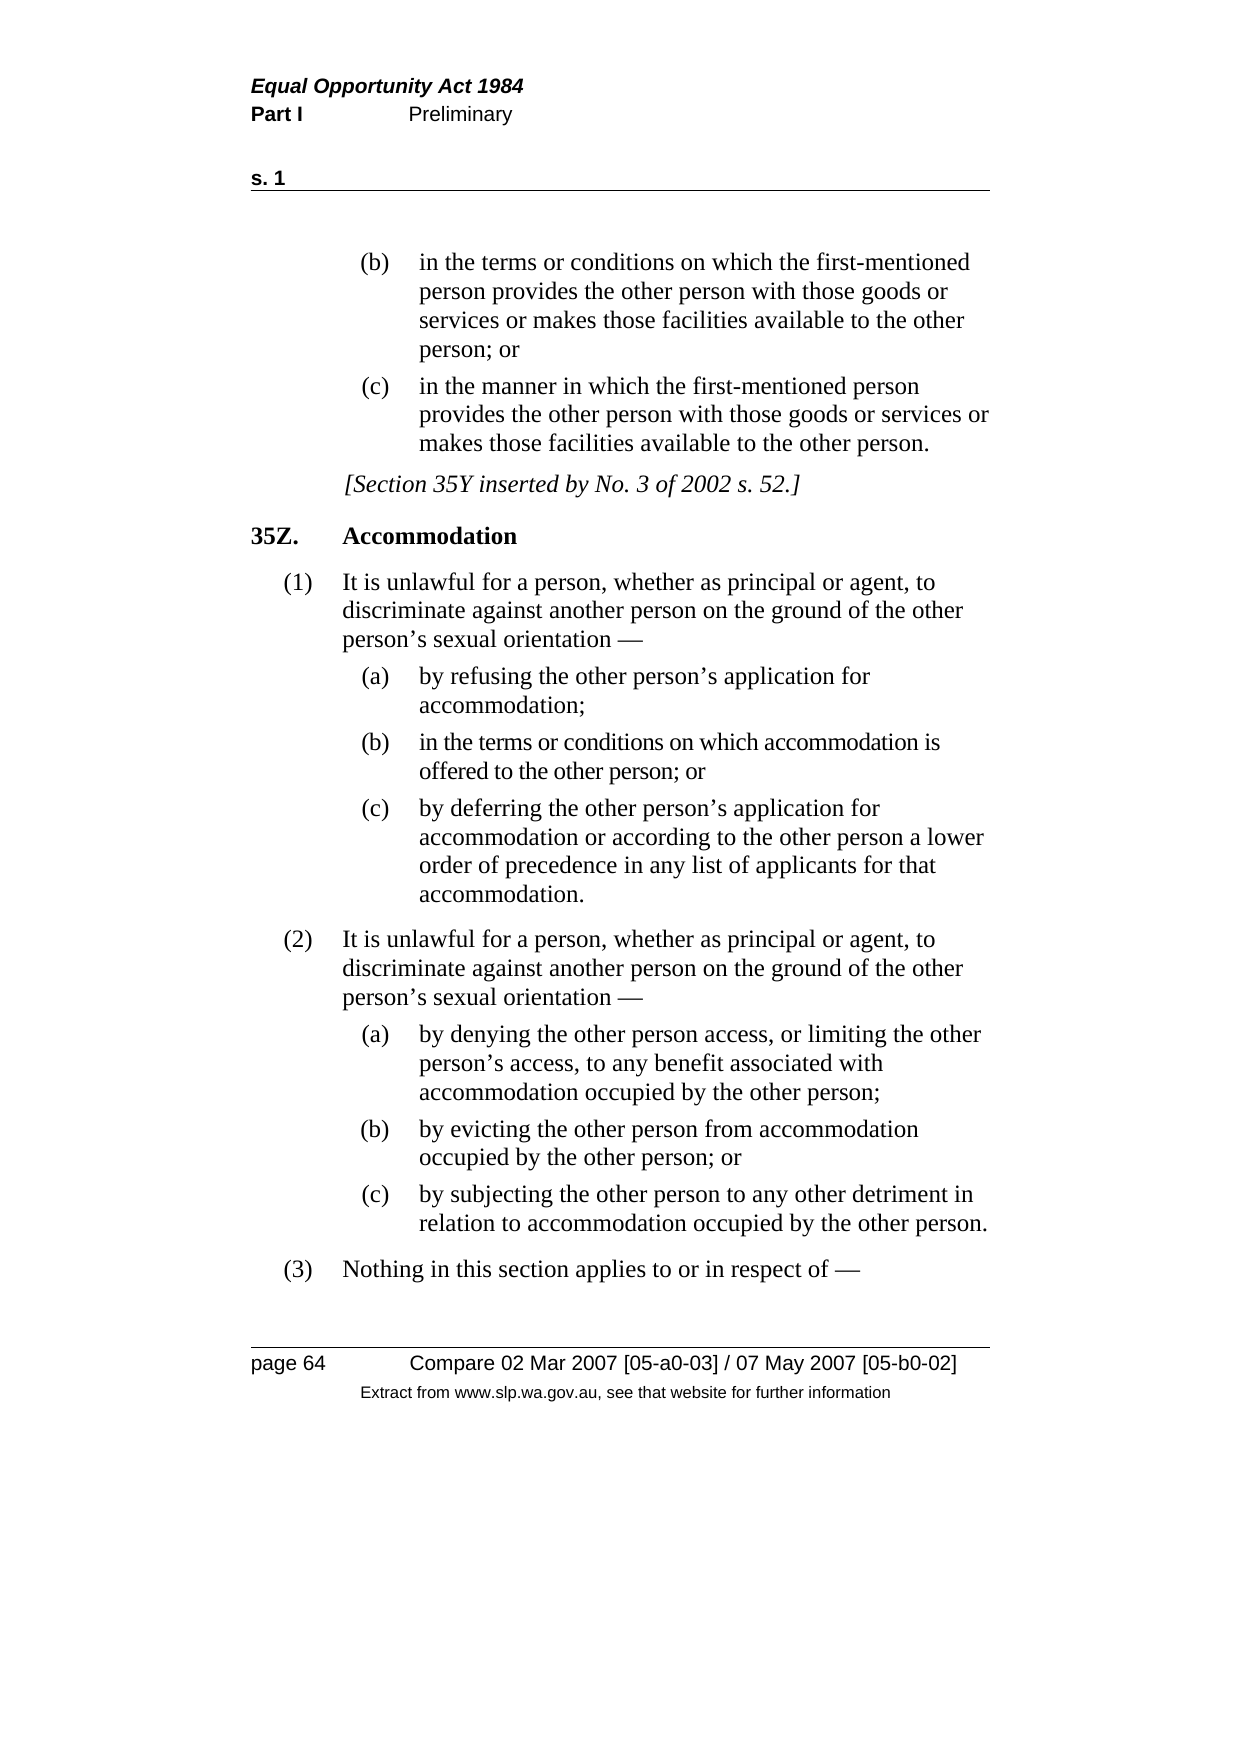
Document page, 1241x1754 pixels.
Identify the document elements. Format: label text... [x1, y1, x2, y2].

text (c) by deferring the other person’s application for accommodation or according to the other person a lower order of precedence in any list of applicants for that accommodation. [251, 793, 990, 908]
text (b) in the terms or conditions on which the first-mentioned person provides the other person with those goods or services or makes those facilities available to the other person; or [251, 247, 990, 362]
text (a) by refusing the other person’s application for accommodation; [251, 661, 990, 719]
text (1) It is unlawful for a person, whether as principal or agent, to discriminate against another person on the ground of the other person’s sexual orientation — [251, 567, 990, 653]
text (b) in the terms or conditions on which accommodation is offered to the other person; or [251, 727, 990, 784]
text (a) by denying the other person access, or limiting the other person’s access, to any benefit associated with accommodation occupied by the other person; [251, 1019, 990, 1105]
text (b) by evicting the other person from accommodation occupied by the other person; or [251, 1114, 990, 1171]
text (3) Nothing in this section applies to or in respect of — [251, 1254, 990, 1282]
text [Section 35Y inserted by No. 3 of 2002 s. 52.] [251, 469, 990, 498]
subtitle 35Z. Accommodation [251, 521, 990, 550]
text (c) in the manner in which the first-mentioned person provides the other person with those goods or services or makes those facilities available to the other person. [251, 371, 990, 457]
text (2) It is unlawful for a person, whether as principal or agent, to discriminate against another person on the ground of the other person’s sexual orientation — [251, 924, 990, 1011]
text (c) by subjecting the other person to any other detriment in relation to accommodation occupied by the other person. [251, 1179, 990, 1237]
